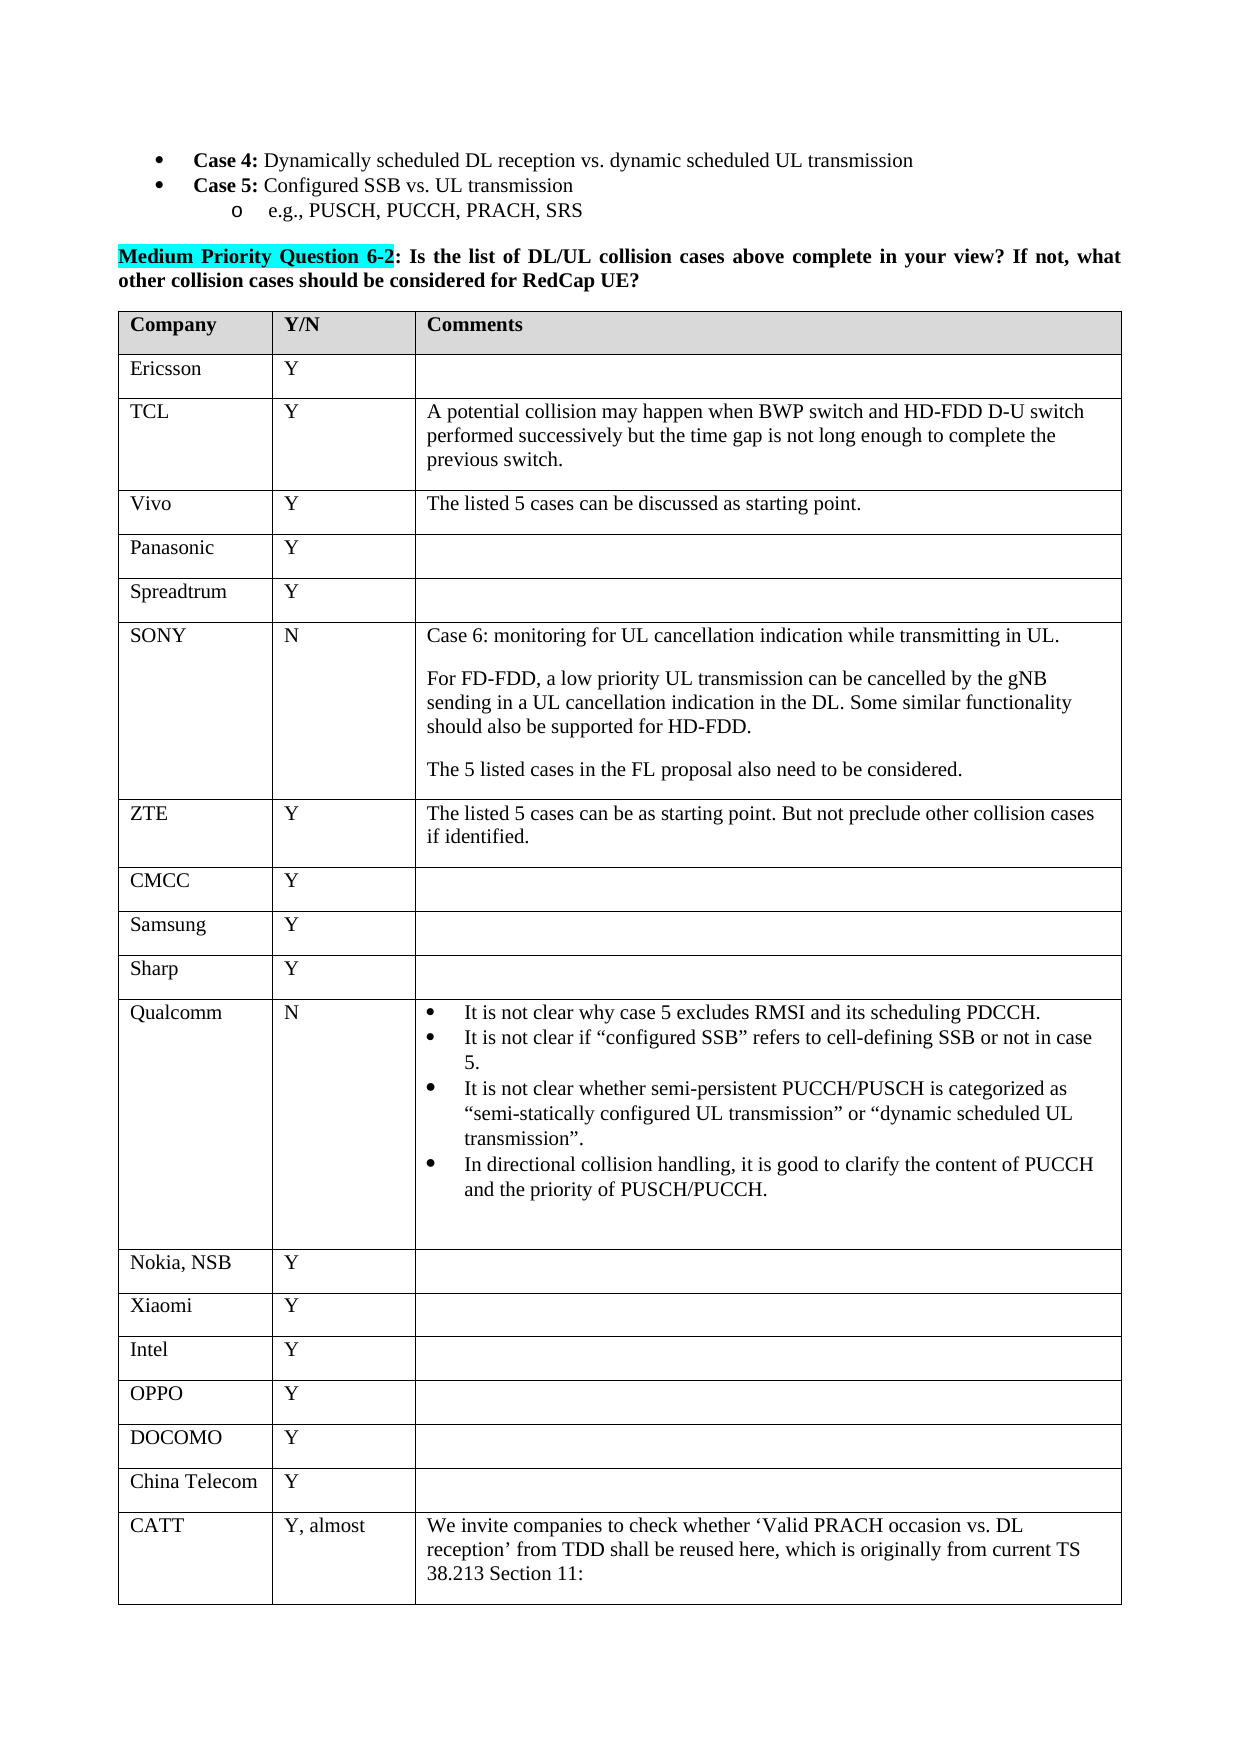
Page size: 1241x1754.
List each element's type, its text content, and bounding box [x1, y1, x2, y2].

table_cell Qualcomm [119, 1000, 272, 1248]
table_cell Xiaomi [119, 1294, 272, 1336]
table_cell Y [273, 579, 415, 622]
table_cell Y [273, 399, 415, 490]
table_cell Y [273, 491, 415, 534]
table_cell [416, 1425, 1121, 1468]
table_cell Sharp [119, 956, 272, 999]
text Medium Priority Question 6-2: Is the list of DL/UL collision cases above complete in your view? If not, what other collision cases should be considered for RedCap UE? [118, 244, 1122, 292]
table_cell [416, 355, 1121, 398]
table_cell [416, 912, 1121, 955]
table_cell [416, 1469, 1121, 1512]
table_cell TCL [119, 399, 272, 490]
table_cell N [273, 623, 415, 799]
table_cell [416, 535, 1121, 578]
table_cell China Telecom [119, 1469, 272, 1512]
table_cell Y [273, 956, 415, 999]
table_cell Y [273, 1337, 415, 1380]
table_cell Panasonic [119, 535, 272, 578]
table_cell Y, almost [273, 1513, 415, 1604]
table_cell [416, 1513, 1121, 1604]
table_cell Vivo [119, 491, 272, 534]
table_cell Y [273, 1469, 415, 1512]
table_cell [416, 1250, 1121, 1292]
table_cell Spreadtrum [119, 579, 272, 622]
list Case 4: Dynamically scheduled DL reception vs. dynamic scheduled UL transmission [156, 147, 1122, 172]
table_cell Y [273, 535, 415, 578]
table_header Comments [416, 312, 1121, 354]
table_cell [416, 579, 1121, 622]
table_cell Y [273, 912, 415, 955]
table_cell CATT [119, 1513, 272, 1604]
table_cell Y [273, 1425, 415, 1468]
table_cell SONY [119, 623, 272, 799]
table_cell Y [273, 868, 415, 911]
table_cell [416, 1337, 1121, 1380]
table_cell The listed 5 cases can be as starting point. But not preclude other collision cases if identified. [416, 800, 1121, 867]
table_cell Intel [119, 1337, 272, 1380]
table_cell Nokia, NSB [119, 1250, 272, 1292]
table_cell DOCOMO [119, 1425, 272, 1468]
list e.g., PUSCH, PUCCH, PRACH, SRS [231, 198, 1122, 224]
table_cell [416, 956, 1121, 999]
table_cell The listed 5 cases can be discussed as starting point. [416, 491, 1121, 534]
table_cell It is not clear why case 5 excludes RMSI and its scheduling PDCCH. It is not clear if “configured SSB” refers to cell-defining SSB or not in case 5. It is not clear whether semi-persistent PUCCH/PUSCH is categorized as “semi-statically configured UL transmission” or “dynamic scheduled UL transmission”. In directional collision handling, it is good to clarify the content of PUCCH and the priority of PUSCH/PUCCH. [416, 1000, 1121, 1248]
table_header Company [119, 312, 272, 354]
table_cell [416, 868, 1121, 911]
table_cell Y [273, 1250, 415, 1292]
table_cell [416, 1294, 1121, 1336]
table_cell Samsung [119, 912, 272, 955]
table_cell Y [273, 1381, 415, 1424]
table_cell N [273, 1000, 415, 1248]
table_cell Case 6: monitoring for UL cancellation indication while transmitting in UL. For FD-FDD, a low priority UL transmission can be cancelled by the gNB sending in a UL cancellation indication in the DL. Some similar functionality should also be supported for HD-FDD. The 5 listed cases in the FL proposal also need to be considered. [416, 623, 1121, 799]
table_cell CMCC [119, 868, 272, 911]
table_cell A potential collision may happen when BWP switch and HD-FDD D-U switch performed successively but the time gap is not long enough to complete the previous switch. [416, 399, 1121, 490]
table_cell Y [273, 355, 415, 398]
table_cell Y [273, 1294, 415, 1336]
table_cell [416, 1381, 1121, 1424]
table_cell ZTE [119, 800, 272, 867]
table_cell OPPO [119, 1381, 272, 1424]
table_cell Y [273, 800, 415, 867]
list Case 5: Configured SSB vs. UL transmission [156, 173, 1122, 197]
table_header Y/N [273, 312, 415, 354]
table_cell Ericsson [119, 355, 272, 398]
